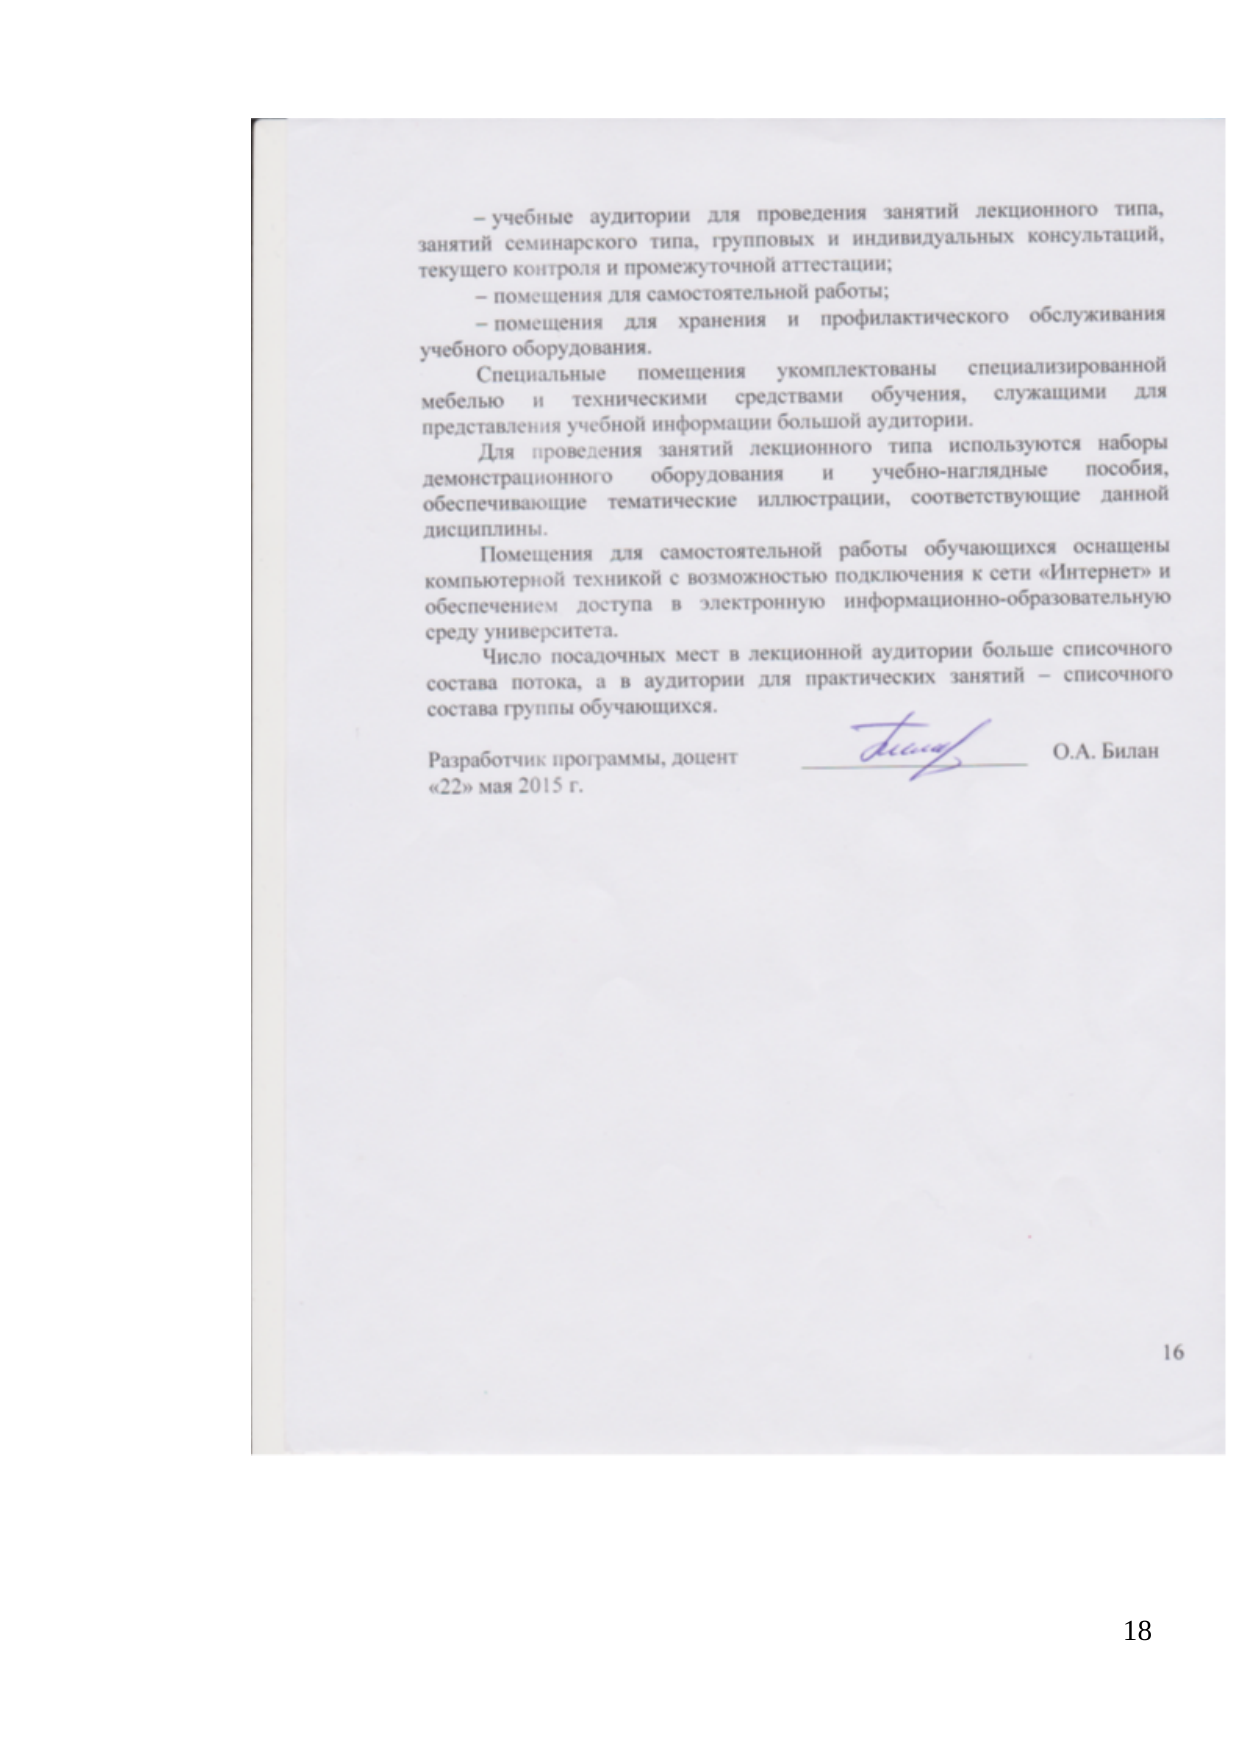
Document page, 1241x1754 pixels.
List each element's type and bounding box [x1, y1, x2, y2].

picture [251, 118, 1227, 1456]
